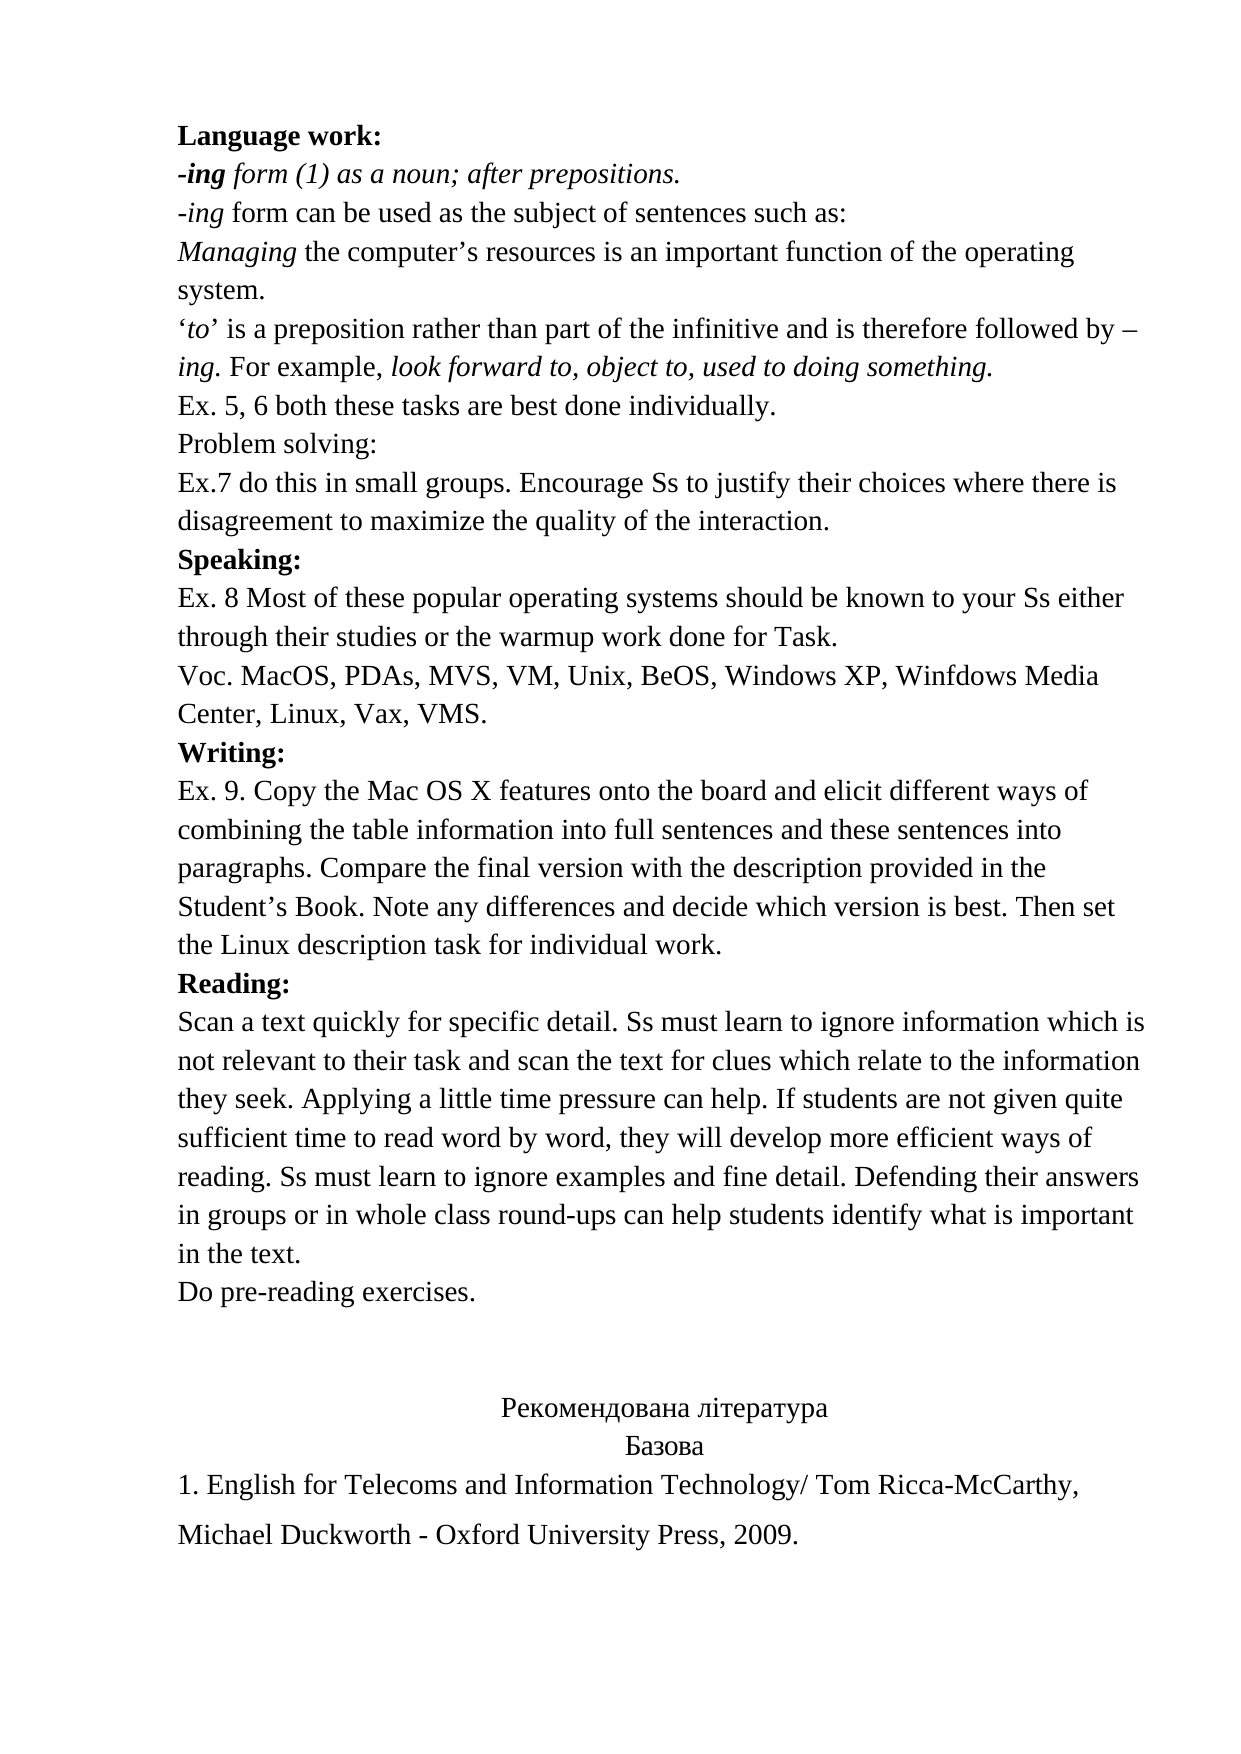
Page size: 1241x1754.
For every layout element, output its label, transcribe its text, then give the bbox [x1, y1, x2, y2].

text Do pre-reading exercises. [177, 1274, 1152, 1308]
text Reading: [177, 966, 1152, 999]
text 1. English for Telecoms and Information Technology/ Tom Ricca-McCarthy, Michael Duckworth - Oxford University Press, 2009. [177, 1467, 1152, 1551]
text -ing form can be used as the subject of sentences such as: [177, 195, 1152, 229]
text Language work: [177, 118, 1152, 152]
text Ex. 9. Copy the Mac OS X features onto the board and elicit different ways of combining the table information into full sentences and these sentences into paragraphs. Compare the final version with the description provided in the Student’s Book. Note any differences and decide which version is best. Then set the Linux description task for individual work. [177, 773, 1152, 961]
text Рекомендована література [177, 1390, 1152, 1423]
text Ex.7 do this in small groups. Encourage Ss to justify their choices where there is disagreement to maximize the quality of the interaction. [177, 465, 1152, 537]
text Scan a text quickly for specific detail. Ss must learn to ignore information which is not relevant to their task and scan the text for clues which relate to the information they seek. Applying a little time pressure can help. If students are not given quite sufficient time to read word by word, they will develop more efficient ways of reading. Ss must learn to ignore examples and fine detail. Defending their answers in groups or in whole class round-ups can help students identify what is important in the text. [177, 1004, 1152, 1269]
text Writing: [177, 735, 1152, 768]
text -ing form (1) as a noun; after prepositions. [177, 157, 1152, 190]
text Problem solving: [177, 426, 1152, 460]
text Ex. 5, 6 both these tasks are best done individually. [177, 388, 1152, 421]
text Voc. MacOS, PDAs, MVS, VM, Unix, BeOS, Windows XP, Winfdows Media Center, Linux, Vax, VMS. [177, 658, 1152, 730]
text ‘to’ is a preposition rather than part of the infinitive and is therefore followed by –ing. For example, look forward to, object to, used to doing something. [177, 311, 1152, 383]
text Managing the computer’s resources is an important function of the operating system. [177, 234, 1152, 306]
text Базова [177, 1428, 1152, 1462]
text Ex. 8 Most of these popular operating systems should be known to your Ss either through their studies or the warmup work done for Task. [177, 581, 1152, 653]
text Speaking: [177, 542, 1152, 576]
